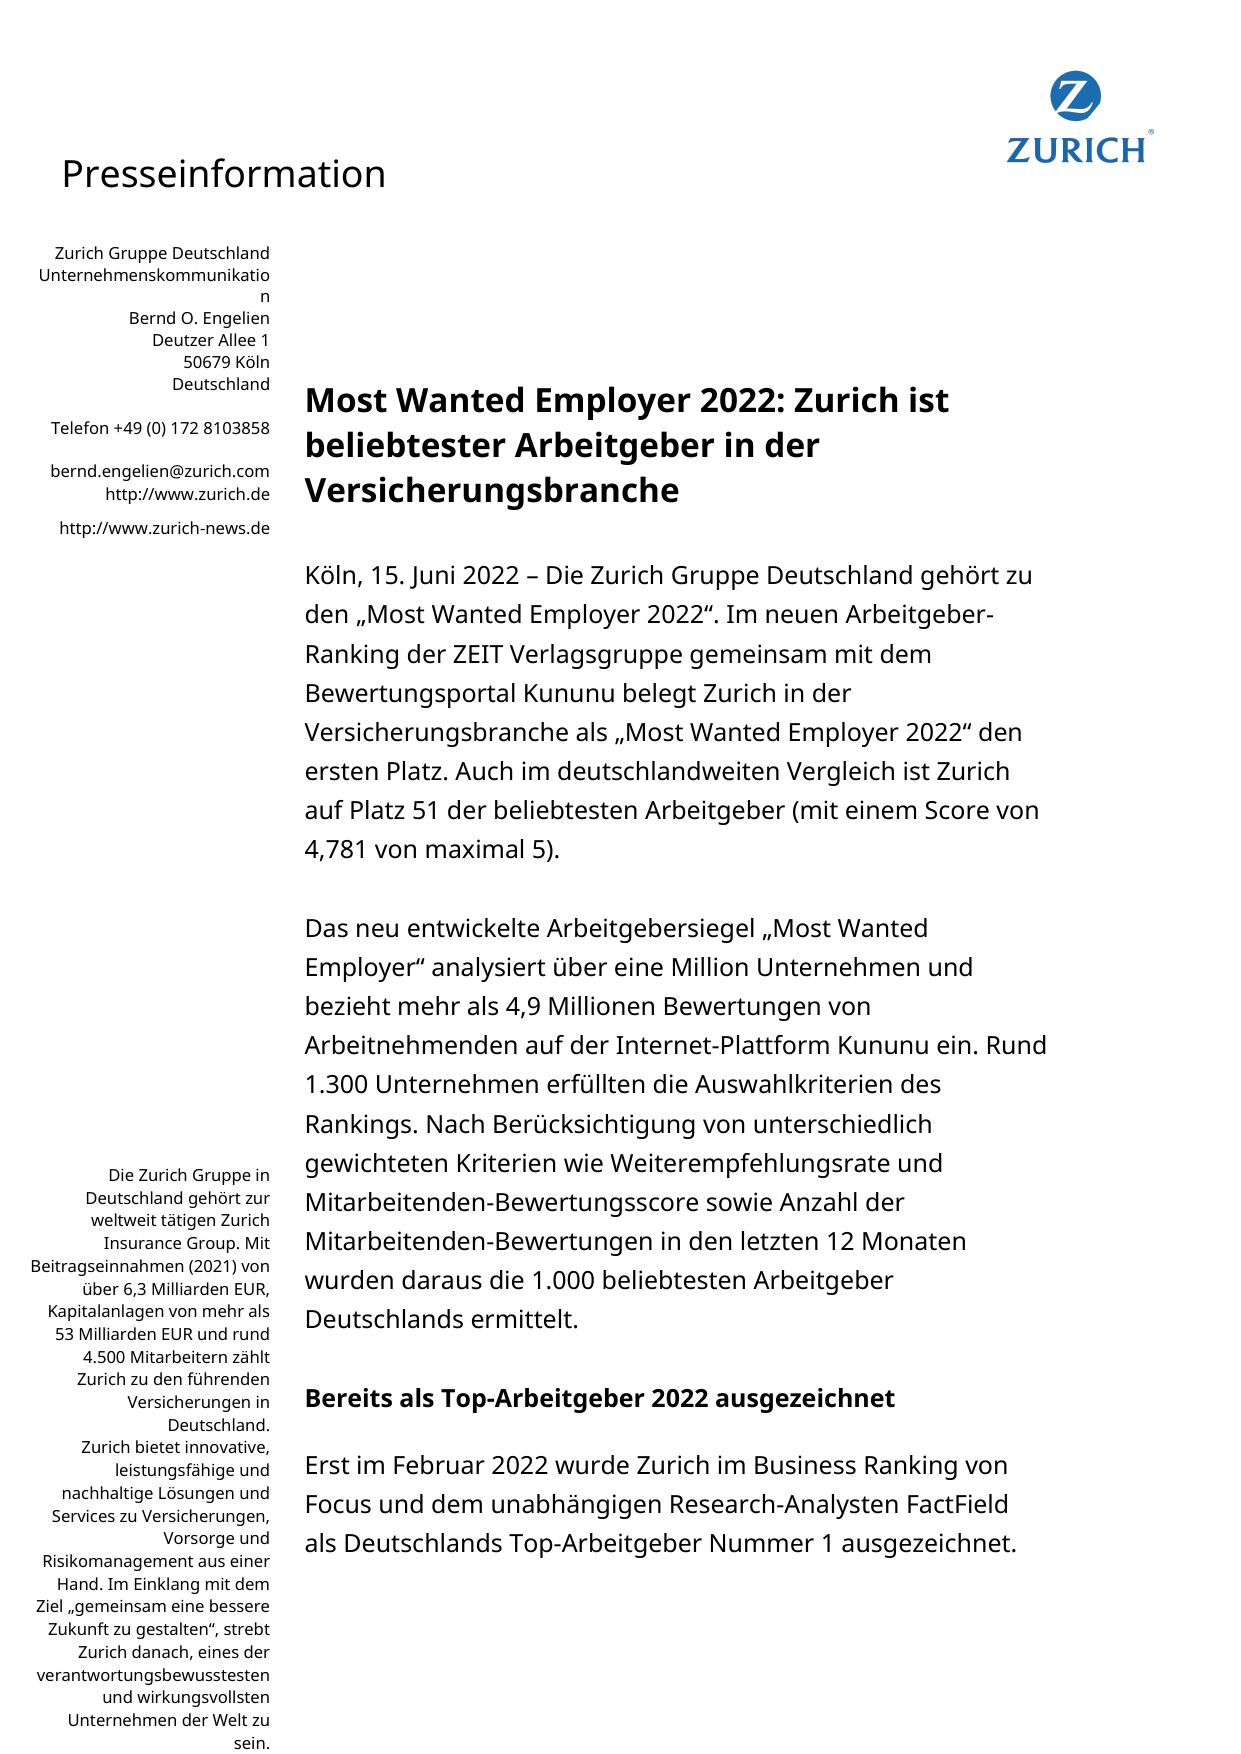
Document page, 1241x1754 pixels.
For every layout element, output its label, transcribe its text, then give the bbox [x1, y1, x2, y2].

text Köln, 15. Juni 2022 – Die Zurich Gruppe Deutschland gehört zu den „Most Wanted Employer 2022“. Im neuen Arbeitgeber-Ranking der ZEIT Verlagsgruppe gemeinsam mit dem Bewertungsportal Kununu belegt Zurich in der Versicherungsbranche als „Most Wanted Employer 2022“ den ersten Platz. Auch im deutschlandweiten Vergleich ist Zurich auf Platz 51 der beliebtesten Arbeitgeber (mit einem Score von 4,781 von maximal 5). [304, 558, 1048, 866]
text http://www.zurich.de [30, 482, 270, 505]
text Deutzer Allee 1 [30, 329, 270, 351]
text Zurich bietet innovative, leistungsfähige und nachhaltige Lösungen und Services zu Versicherungen, Vorsorge und Risikomanagement aus einer Hand. Im Einklang mit dem Ziel „gemeinsam eine bessere Zukunft zu gestalten“, strebt Zurich danach, eines der verantwortungsbewusstesten und wirkungsvollsten Unternehmen der Welt zu sein. [30, 1436, 270, 1754]
text Bernd O. Engelien [30, 307, 270, 329]
text Telefon +49 (0) 172 8103858 [30, 417, 270, 438]
picture [998, 62, 1162, 166]
text Die Zurich Gruppe in Deutschland gehört zur weltweit tätigen Zurich Insurance Group. Mit Beitragseinnahmen (2021) von über 6,3 Milliarden EUR, Kapitalanlagen von mehr als 53 Milliarden EUR und rund 4.500 Mitarbeitern zählt Zurich zu den führenden Versicherungen in Deutschland. [30, 1163, 270, 1436]
text Bereits als Top-Arbeitgeber 2022 ausgezeichnet [304, 1381, 1048, 1414]
text Das neu entwickelte Arbeitgebersiegel „Most Wanted Employer“ analysiert über eine Million Unternehmen und bezieht mehr als 4,9 Millionen Bewertungen von Arbeitnehmenden auf der Internet-Plattform Kununu ein. Rund 1.300 Unternehmen erfüllten die Auswahlkriterien des Rankings. Nach Berücksichtigung von unterschiedlich gewichteten Kriterien wie Weiterempfehlungsrate und Mitarbeitenden-Bewertungsscore sowie Anzahl der Mitarbeitenden-Bewertungen in den letzten 12 Monaten wurden daraus die 1.000 beliebtesten Arbeitgeber Deutschlands ermittelt. [304, 911, 1048, 1336]
text http://www.zurich-news.de [30, 516, 270, 539]
text Most Wanted Employer 2022: Zurich ist beliebtester Arbeitgeber in der Versicherungsbranche [304, 376, 1048, 513]
text Deutschland [30, 373, 270, 395]
text Unternehmenskommunikation [30, 263, 270, 307]
text Zurich Gruppe Deutschland [30, 242, 270, 263]
text 50679 Köln [30, 351, 270, 373]
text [304, 1448, 1048, 1560]
